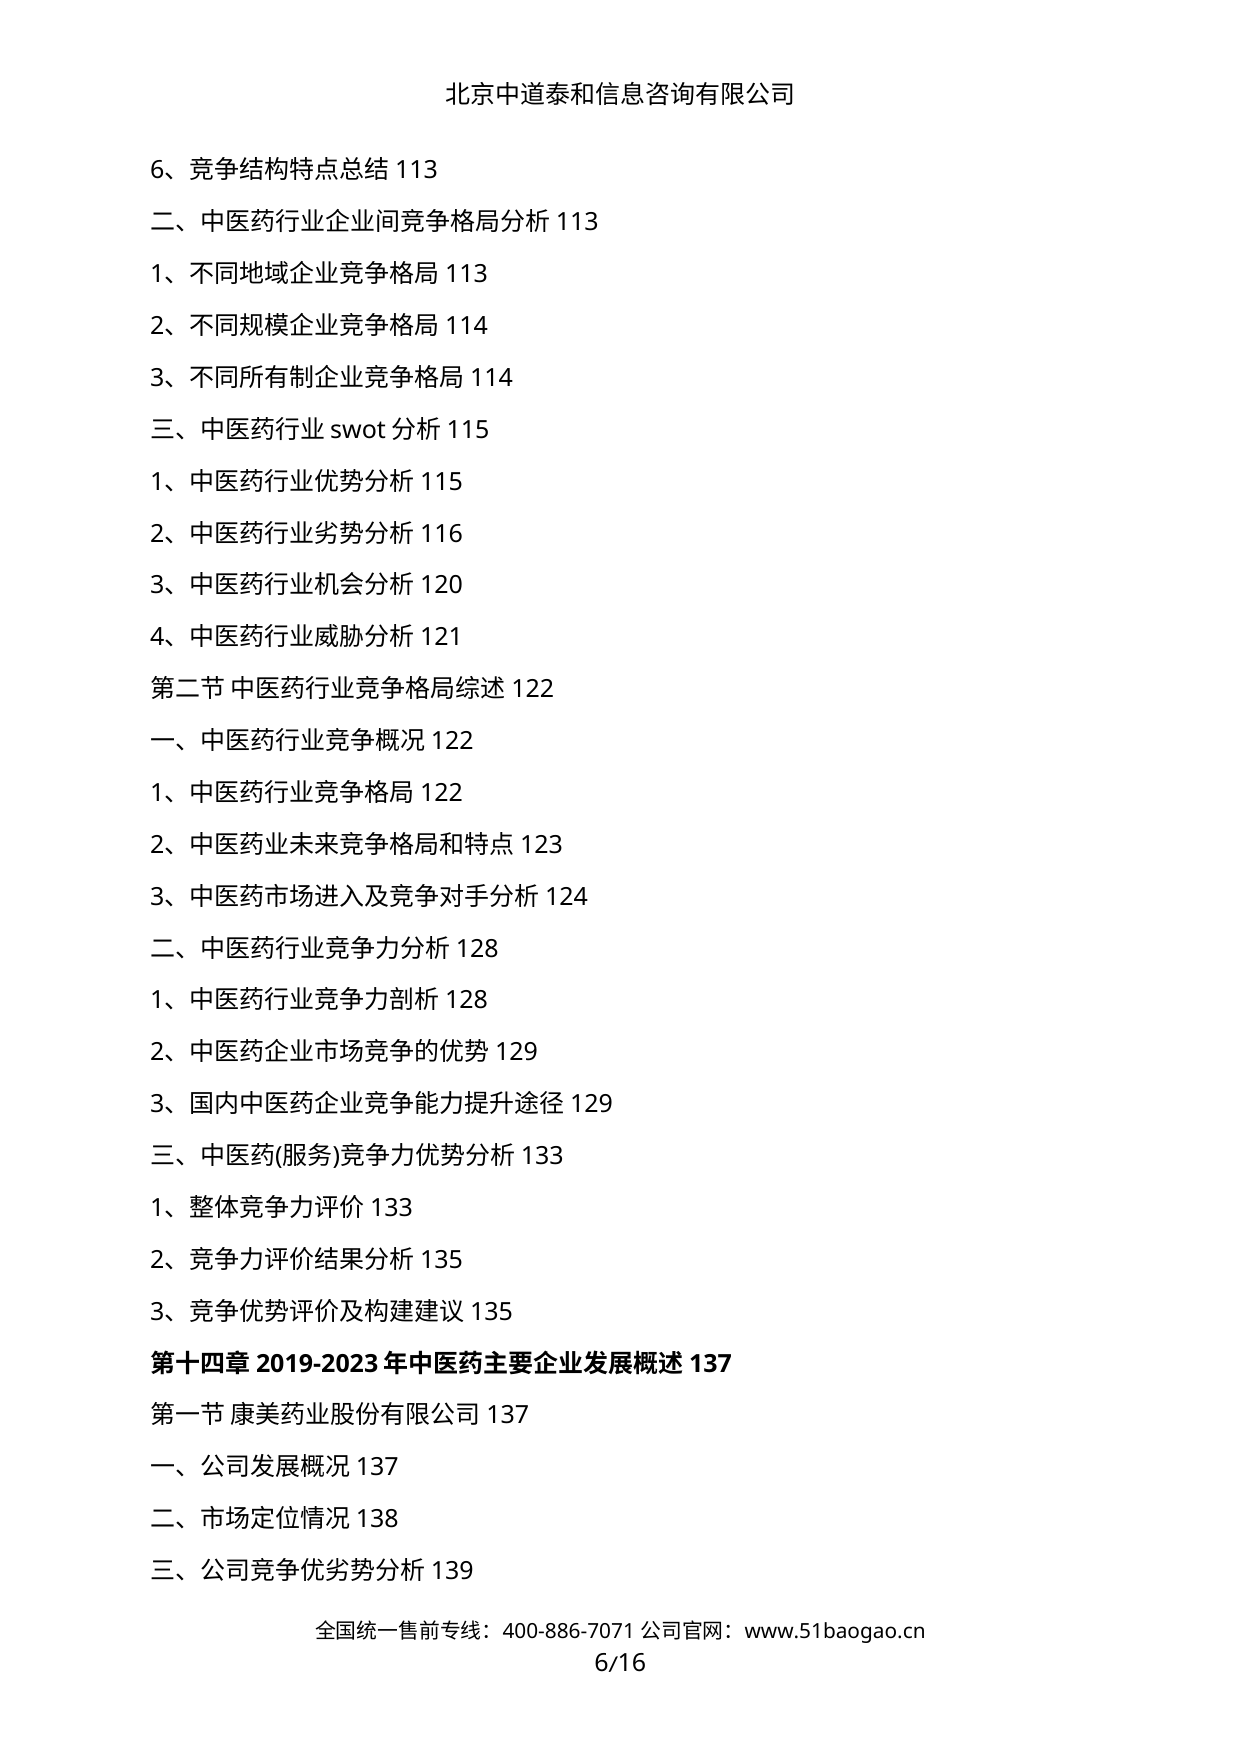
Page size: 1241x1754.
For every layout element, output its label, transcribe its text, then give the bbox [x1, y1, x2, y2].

text 6、竞争结构特点总结 113 [150, 150, 1090, 186]
text 3、国内中医药企业竞争能力提升途径 129 [150, 1084, 1090, 1120]
text 三、公司竞争优劣势分析 139 [150, 1551, 1090, 1587]
text 3、中医药市场进入及竞争对手分析 124 [150, 876, 1090, 912]
text 1、整体竞争力评价 133 [150, 1187, 1090, 1224]
text 3、竞争优势评价及构建建议 135 [150, 1291, 1090, 1327]
text 2、竞争力评价结果分析 135 [150, 1239, 1090, 1276]
text 1、中医药行业竞争格局 122 [150, 772, 1090, 809]
text 一、中医药行业竞争概况 122 [150, 721, 1090, 757]
text 1、中医药行业竞争力剖析 128 [150, 980, 1090, 1016]
text 1、中医药行业优势分析 115 [150, 461, 1090, 497]
text 2、中医药企业市场竞争的优势 129 [150, 1032, 1090, 1068]
text 三、中医药(服务)竞争力优势分析 133 [150, 1136, 1090, 1172]
text 2、不同规模企业竞争格局 114 [150, 306, 1090, 342]
text 3、不同所有制企业竞争格局 114 [150, 357, 1090, 394]
text 三、中医药行业swot分析 115 [150, 409, 1090, 446]
text 二、中医药行业企业间竞争格局分析 113 [150, 202, 1090, 238]
text 第一节 康美药业股份有限公司 137 [150, 1395, 1090, 1431]
text 二、市场定位情况 138 [150, 1499, 1090, 1535]
text 二、中医药行业竞争力分析 128 [150, 928, 1090, 964]
text 1、不同地域企业竞争格局 113 [150, 254, 1090, 290]
text 一、公司发展概况 137 [150, 1447, 1090, 1483]
text 2、中医药业未来竞争格局和特点 123 [150, 824, 1090, 861]
text 3、中医药行业机会分析 120 [150, 565, 1090, 601]
text 4、中医药行业威胁分析 121 [150, 617, 1090, 653]
text 第二节 中医药行业竞争格局综述 122 [150, 669, 1090, 705]
text 2、中医药行业劣势分析 116 [150, 513, 1090, 549]
text 第十四章 2019-2023年中医药主要企业发展概述 137 [150, 1343, 1090, 1379]
